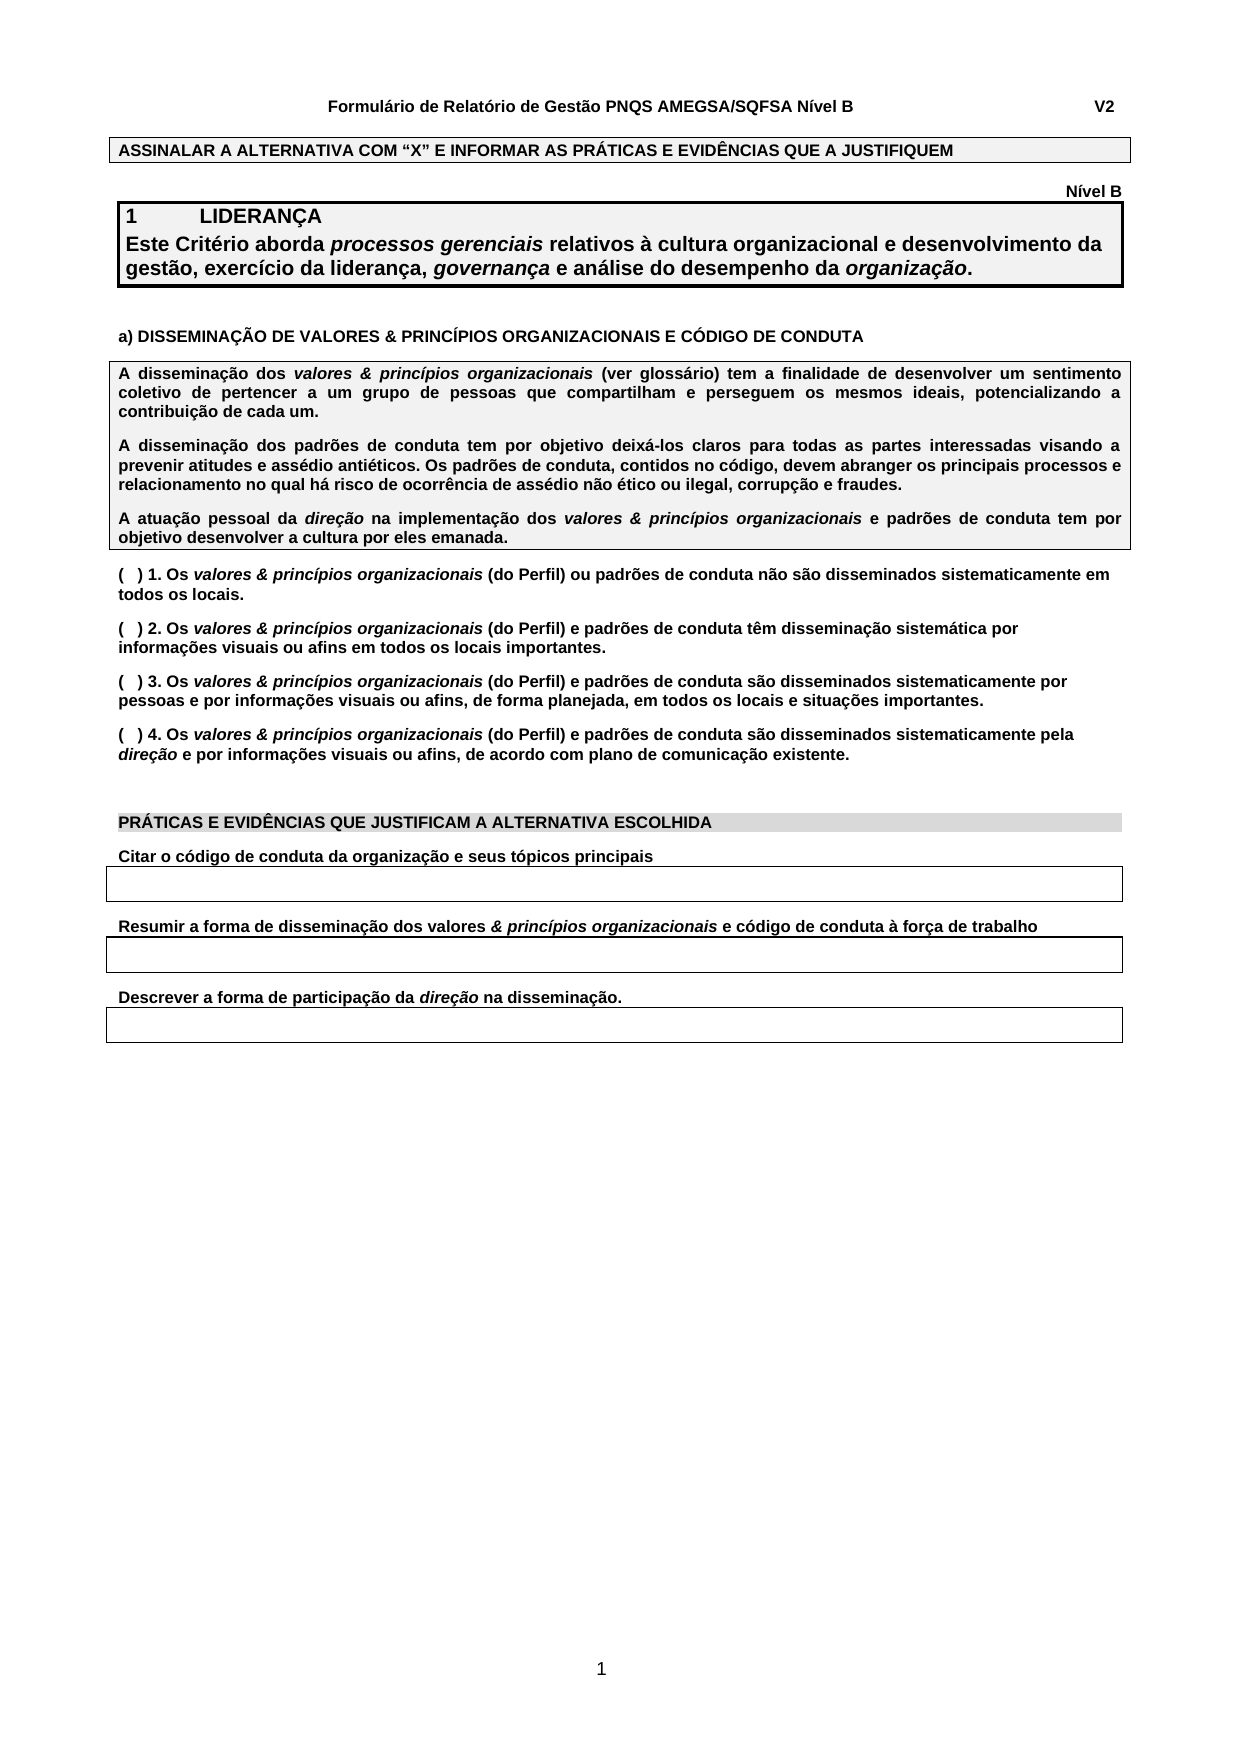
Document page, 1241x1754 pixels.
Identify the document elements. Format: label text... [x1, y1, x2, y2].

list A atuação pessoal da direção na implementação dos valores & princípios organizacionais e padrões de conduta tem por objetivo desenvolver a cultura por eles emanada. [110, 506, 1130, 549]
table_header [107, 1008, 1122, 1042]
list A disseminação dos padrões de conduta tem por objetivo deixá-los claros para todas as partes interessadas visando a prevenir atitudes e assédio antiéticos. Os padrões de conduta, contidos no código, devem abranger os principais processos e relacionamento no qual há risco de ocorrência de assédio não ético ou ilegal, corrupção e fraudes. [110, 433, 1130, 494]
text ( ) 3. Os valores & princípios organizacionais (do Perfil) e padrões de conduta são disseminados sistematicamente por pessoas e por informações visuais ou afins, de forma planejada, em todos os locais e situações importantes. [118, 672, 1122, 710]
text ( ) 4. Os valores & princípios organizacionais (do Perfil) e padrões de conduta são disseminados sistematicamente pela direção e por informações visuais ou afins, de acordo com plano de comunicação existente. [118, 725, 1122, 763]
text ( ) 2. Os valores & princípios organizacionais (do Perfil) e padrões de conduta têm disseminação sistemática por informações visuais ou afins em todos os locais importantes. [118, 618, 1122, 657]
text Descrever a forma de participação da direção na disseminação. [118, 988, 1122, 1007]
table_header [107, 867, 1122, 901]
list A disseminação dos valores & princípios organizacionais (ver glossário) tem a finalidade de desenvolver um sentimento coletivo de pertencer a um grupo de pessoas que compartilham e perseguem os mesmos ideais, potencializando a contribuição de cada um. [110, 362, 1130, 421]
text Nível B [118, 182, 1122, 201]
text PRÁTICAS E EVIDÊNCIAS QUE JUSTIFICAM A ALTERNATIVA ESCOLHIDA [118, 813, 1122, 832]
table_header 1 LIDERANÇA Este Critério aborda processos gerenciais relativos à cultura organizacional e desenvolvimento da gestão, exercício da liderança, governança e análise do desempenho da organização. [120, 204, 1121, 284]
table_header [107, 938, 1122, 972]
text Resumir a forma de disseminação dos valores & princípios organizacionais e código de conduta à força de trabalho [118, 917, 1122, 936]
text Citar o código de conduta da organização e seus tópicos principais [118, 847, 1122, 866]
text a) DISSEMINAÇÃO DE VALORES & PRINCÍPIOS ORGANIZACIONAIS E CÓDIGO DE CONDUTA [118, 326, 1122, 346]
text ASSINALAR A ALTERNATIVA COM “X” E INFORMAR AS PRÁTICAS E EVIDÊNCIAS QUE A JUSTIFIQUEM [110, 138, 1130, 162]
text ( ) 1. Os valores & princípios organizacionais (do Perfil) ou padrões de conduta não são disseminados sistematicamente em todos os locais. [118, 565, 1122, 603]
